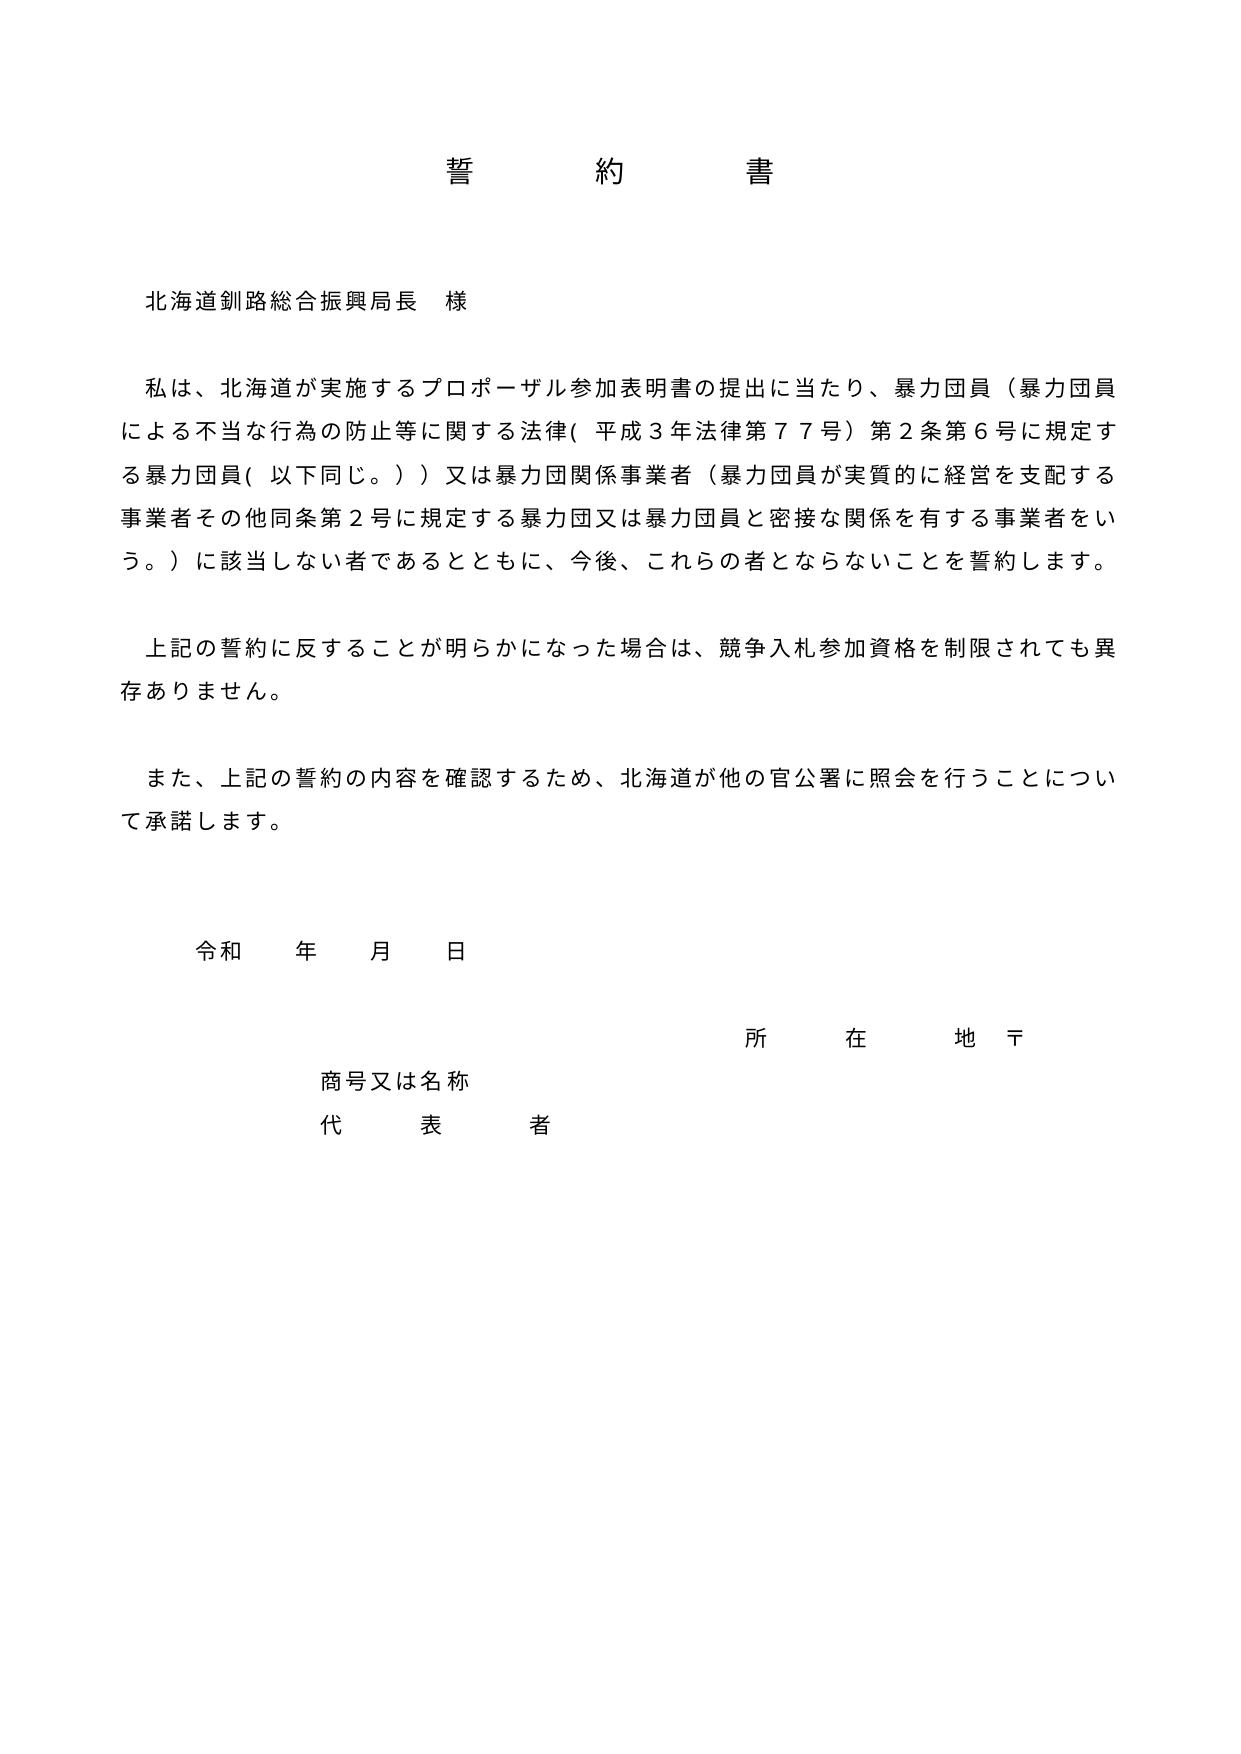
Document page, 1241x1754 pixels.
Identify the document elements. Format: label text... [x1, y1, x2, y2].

text 私は、北海道が実施するプロポーザル参加表明書の提出に当たり、暴力団員（暴力団員による不当な行為の防止等に関する法律(平成３年法律第７７号）第２条第６号に規定する暴力団員(以下同じ。））又は暴力団関係事業者（暴力団員が実質的に経営を支配する事業者その他同条第２号に規定する暴力団又は暴力団員と密接な関係を有する事業者をいう。）に該当しない者であるとともに、今後、これらの者とならないことを誓約します。 [120, 365, 1120, 582]
text 所 在 地 〒 [120, 1015, 1120, 1058]
text 北海道釧路総合振興局長 様 [120, 278, 1120, 322]
text また、上記の誓約の内容を確認するため、北海道が他の官公署に照会を行うことについて承諾します。 [120, 755, 1120, 842]
text 商号又は名称 [120, 1058, 1120, 1102]
text 誓 約 書 [120, 148, 1120, 192]
text 代 表 者 [120, 1102, 1120, 1145]
text 上記の誓約に反することが明らかになった場合は、競争入札参加資格を制限されても異存ありません。 [120, 625, 1120, 712]
text 令和 年 月 日 [120, 928, 1120, 972]
